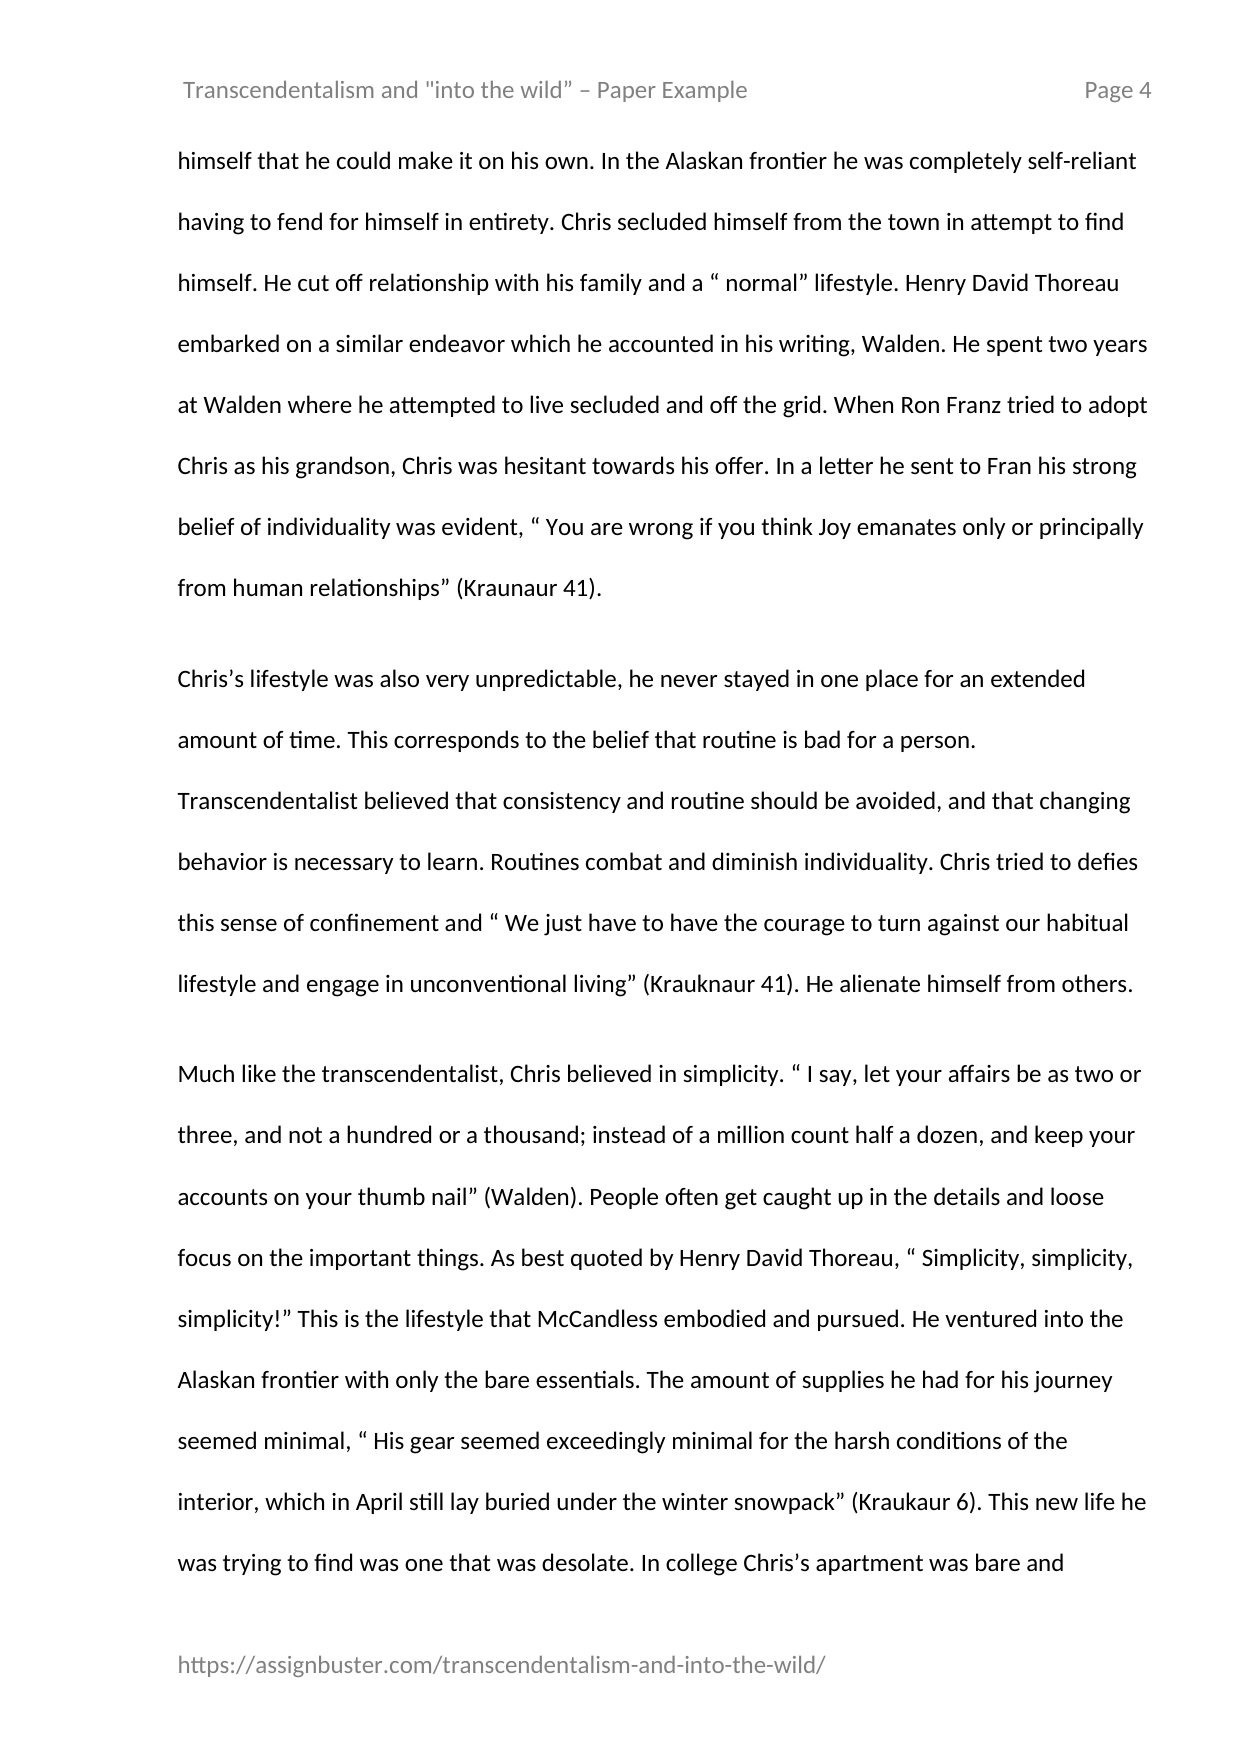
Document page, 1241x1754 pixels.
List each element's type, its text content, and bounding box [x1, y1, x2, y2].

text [177, 1058, 1152, 1577]
text Chris’s lifestyle was also very unpredictable, he never stayed in one place for an extended amount of time. This corresponds to the belief that routine is bad for a person. Transcendentalist believed that consistency and routine should be avoided, and that changing behavior is necessary to learn. Routines combat and diminish individuality. Chris tried to defies this sense of confinement and “ We just have to have the courage to turn against our habitual lifestyle and engage in unconventional living” (Krauknaur 41). He alienate himself from others. [177, 663, 1152, 998]
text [177, 145, 1152, 603]
